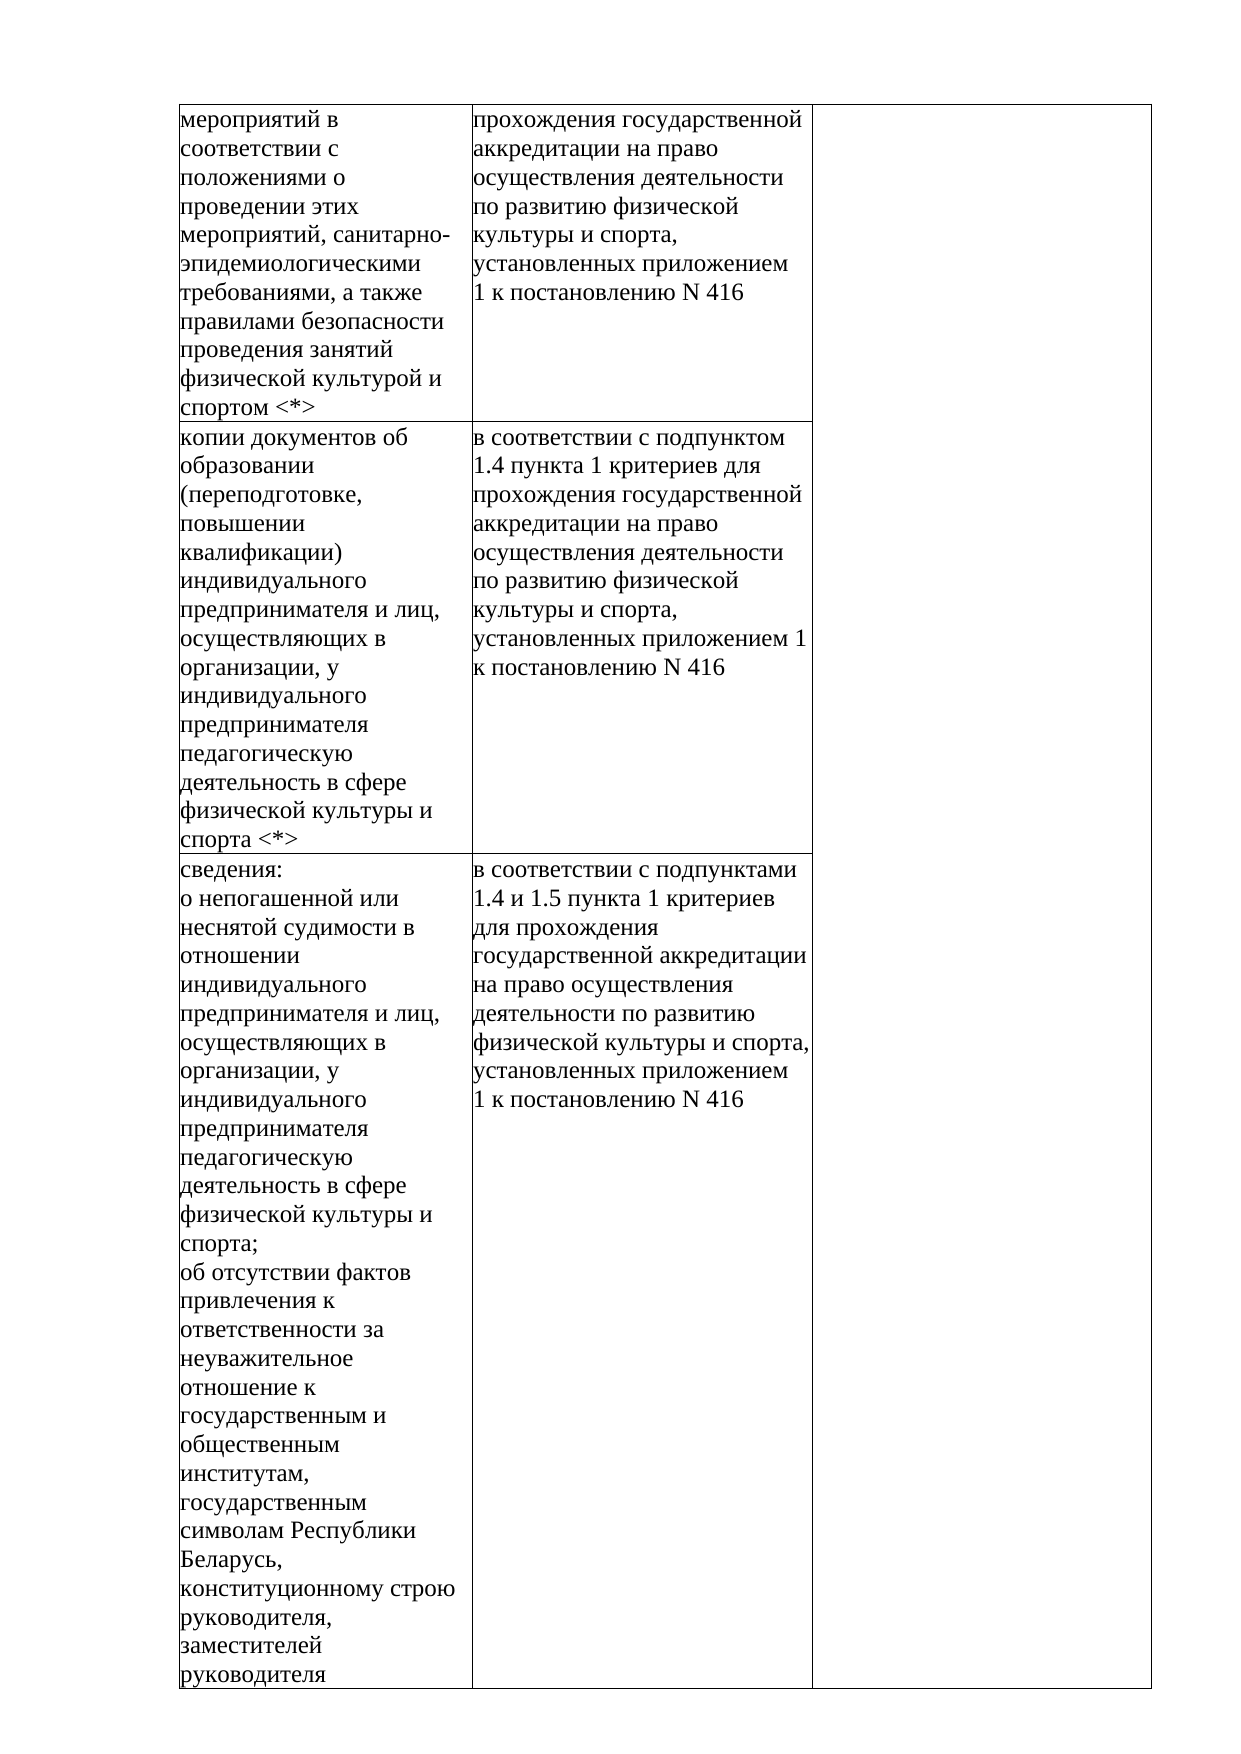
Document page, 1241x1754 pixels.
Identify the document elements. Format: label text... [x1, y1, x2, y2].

table_cell копии документов об образовании (переподготовке, повышении квалификации) индивидуального предпринимателя и лиц, осуществляющих в организации, у индивидуального предпринимателя педагогическую деятельность в сфере физической культуры и спорта <*> [180, 422, 472, 853]
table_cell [473, 105, 812, 421]
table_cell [180, 854, 472, 1688]
table_cell в соответствии с подпунктом 1.4 пункта 1 критериев для прохождения государственной аккредитации на право осуществления деятельности по развитию физической культуры и спорта, установленных приложением 1 к постановлению N 416 [473, 422, 812, 853]
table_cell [180, 105, 472, 421]
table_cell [473, 854, 812, 1688]
